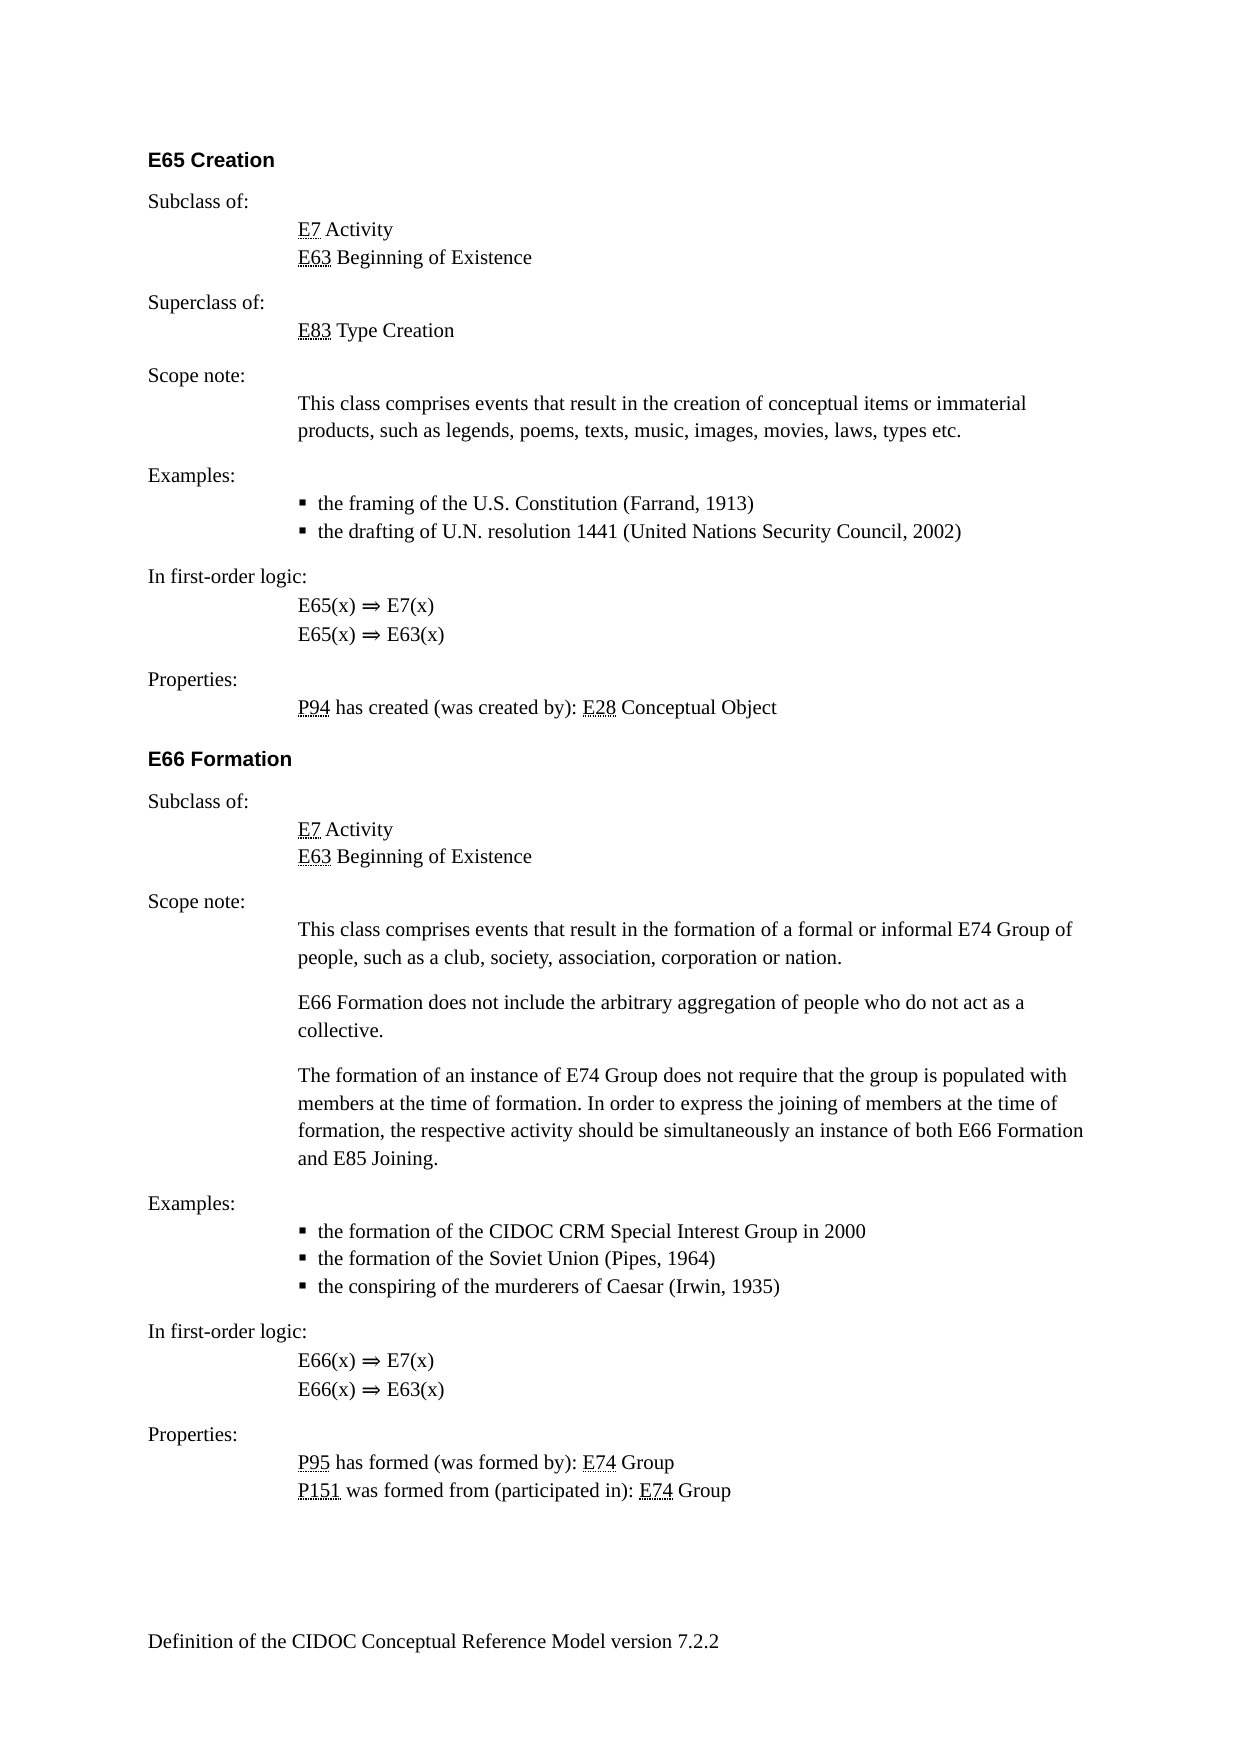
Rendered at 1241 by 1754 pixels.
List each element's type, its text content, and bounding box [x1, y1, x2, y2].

text In first-order logic: [148, 564, 1092, 588]
text Examples: [148, 463, 1092, 487]
text P95 has formed (was formed by): E74 Group [298, 1450, 1092, 1474]
text E63 Beginning of Existence [298, 244, 1092, 269]
text The formation of an instance of E74 Group does not require that the group is populated with members at the time of formation. In order to express the joining of members at the time of formation, the respective activity should be simultaneously an instance of both E66 Formation and E85 Joining. [298, 1063, 1092, 1170]
list the formation of the CIDOC CRM Special Interest Group in 2000 [298, 1219, 1092, 1243]
text E65(x) ⇒ E7(x) [298, 591, 1092, 617]
text E66(x) ⇒ E63(x) [298, 1376, 1092, 1401]
text Scope note: [148, 363, 1092, 387]
list the conspiring of the murderers of Caesar (Irwin, 1935) [298, 1274, 1092, 1298]
text Properties: [148, 667, 1092, 691]
text E7 Activity [298, 217, 1092, 241]
text Subclass of: [148, 189, 1092, 213]
text Scope note: [148, 889, 1092, 913]
list the drafting of U.N. resolution 1441 (United Nations Security Council, 2002) [298, 518, 1092, 543]
text E66 Formation [148, 747, 1092, 771]
text E83 Type Creation [298, 317, 1092, 342]
text P151 was formed from (participated in): E74 Group [298, 1478, 1092, 1502]
text In first-order logic: [148, 1319, 1092, 1343]
list the framing of the U.S. Constitution (Farrand, 1913) [298, 491, 1092, 515]
text E7 Activity [298, 817, 1092, 841]
text Examples: [148, 1191, 1092, 1215]
text E65 Creation [148, 148, 1092, 172]
text E66(x) ⇒ E7(x) [298, 1347, 1092, 1372]
text Superclass of: [148, 290, 1092, 314]
text E66 Formation does not include the arbitrary aggregation of people who do not act as a collective. [298, 990, 1092, 1042]
text E63 Beginning of Existence [298, 844, 1092, 868]
text P94 has created (was created by): E28 Conceptual Object [298, 695, 1092, 719]
text E65(x) ⇒ E63(x) [298, 620, 1092, 646]
text This class comprises events that result in the creation of conceptual items or immaterial products, such as legends, poems, texts, music, images, movies, laws, types etc. [298, 390, 1092, 442]
text Properties: [148, 1422, 1092, 1446]
text This class comprises events that result in the formation of a formal or informal E74 Group of people, such as a club, society, association, corporation or nation. [298, 917, 1092, 969]
list the formation of the Soviet Union (Pipes, 1964) [298, 1246, 1092, 1270]
text Subclass of: [148, 789, 1092, 813]
